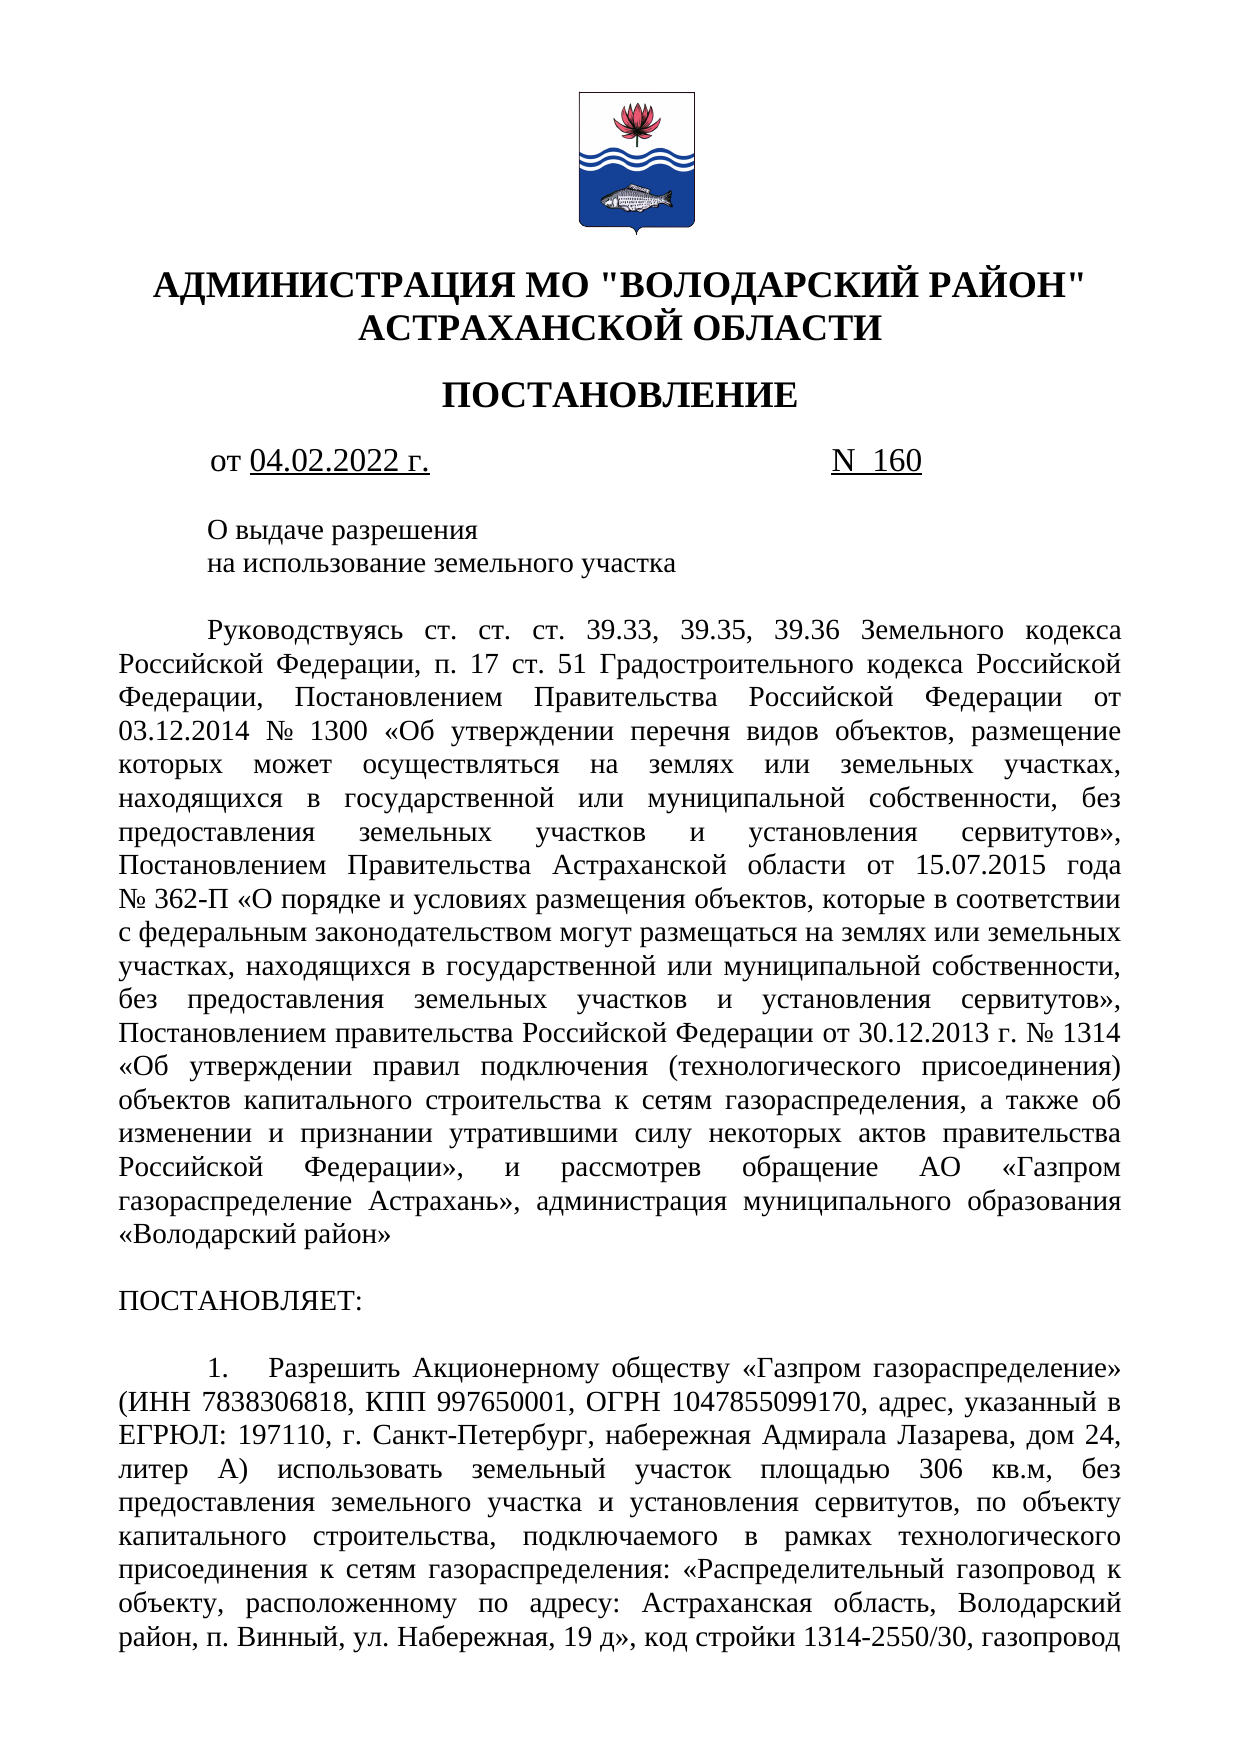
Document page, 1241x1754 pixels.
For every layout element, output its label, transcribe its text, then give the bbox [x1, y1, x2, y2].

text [118, 1350, 1122, 1652]
text АСТРАХАНСКОЙ ОБЛАСТИ [118, 306, 1122, 349]
text ПОСТАНОВЛЯЕТ: [118, 1283, 1122, 1317]
text Руководствуясь ст. ст. ст. 39.33, 39.35, 39.36 Земельного кодекса Российской Федерации, п. 17 ст. 51 Градостроительного кодекса Российской Федерации, Постановлением Правительства Российской Федерации от 03.12.2014 № 1300 «Об утверждении перечня видов объектов, размещение которых может осуществляться на землях или земельных участках, находящихся в государственной или муниципальной собственности, без предоставления земельных участков и установления сервитутов», Постановлением Правительства Астраханской области от 15.07.2015 года № 362-П «О порядке и условиях размещения объектов, которые в соответствии с федеральным законодательством могут размещаться на землях или земельных участках, находящихся в государственной или муниципальной собственности, без предоставления земельных участков и установления сервитутов», Постановлением правительства Российской Федерации от 30.12.2013 г. № 1314 «Об утверждении правил подключения (технологического присоединения) объектов капитального строительства к сетям газораспределения, а также об изменении и признании утратившими силу некоторых актов правительства Российской Федерации», и рассмотрев обращение АО «Газпром газораспределение Астрахань», администрация муниципального образования «Володарский район» [118, 612, 1122, 1250]
table_header N 160 [620, 440, 1133, 478]
text О выдаче разрешения [118, 512, 1122, 545]
table_header от 04.02.2022 г. [107, 440, 620, 478]
text ПОСТАНОВЛЕНИЕ [118, 373, 1122, 416]
text на использование земельного участка [118, 545, 1122, 579]
picture [578, 91, 696, 235]
text АДМИНИСТРАЦИЯ МО "ВОЛОДАРСКИЙ РАЙОН" [118, 262, 1122, 306]
